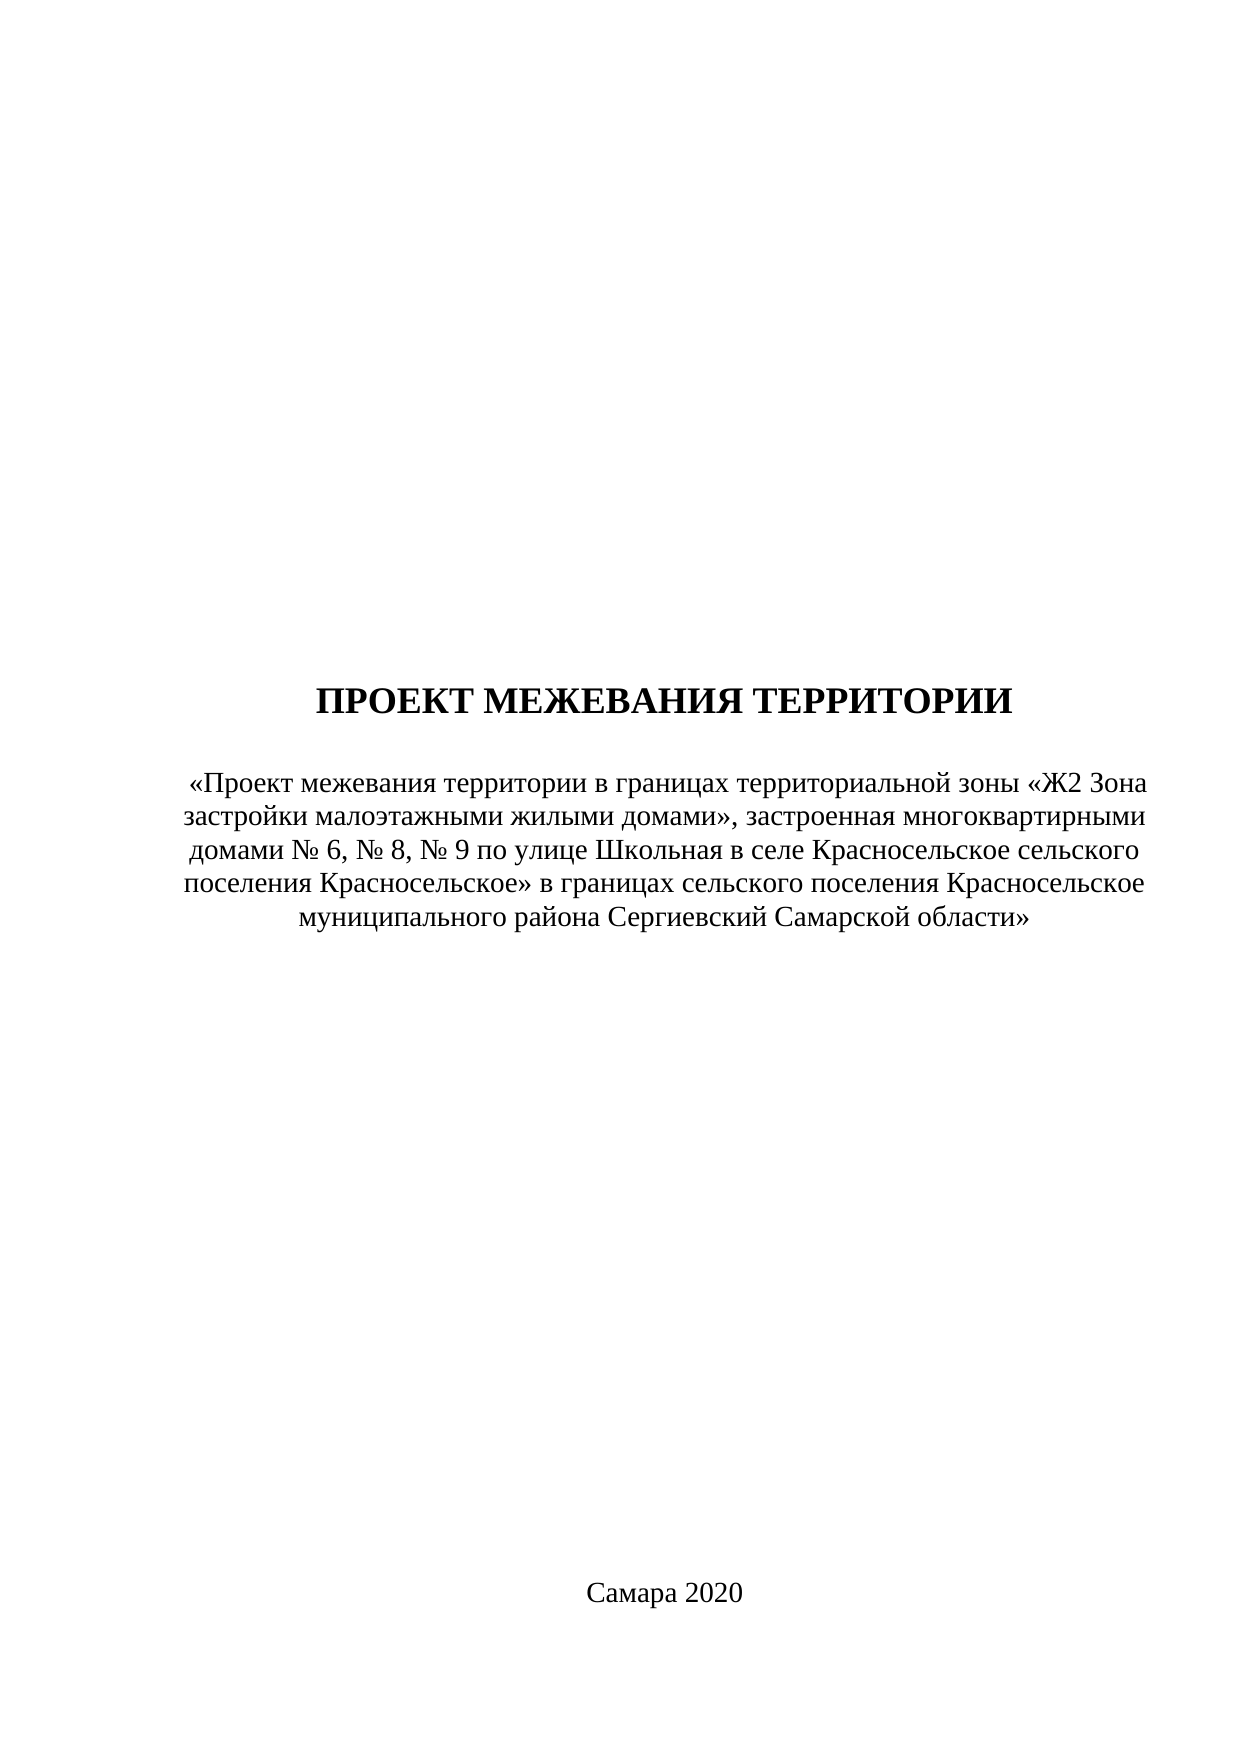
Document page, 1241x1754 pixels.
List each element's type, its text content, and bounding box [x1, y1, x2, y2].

text «Проект межевания территории в границах территориальной зоны «Ж2 Зона застройки малоэтажными жилыми домами», застроенная многоквартирными домами № 6, № 8, № 9 по улице Школьная в селе Красносельское сельского поселения Красносельское» в границах сельского поселения Красносельское муниципального района Сергиевский Самарской области» [177, 765, 1152, 933]
text ПРОЕКТ МЕЖЕВАНИЯ ТЕРРИТОРИИ [177, 679, 1152, 722]
text Самара 2020 [177, 1575, 1152, 1608]
